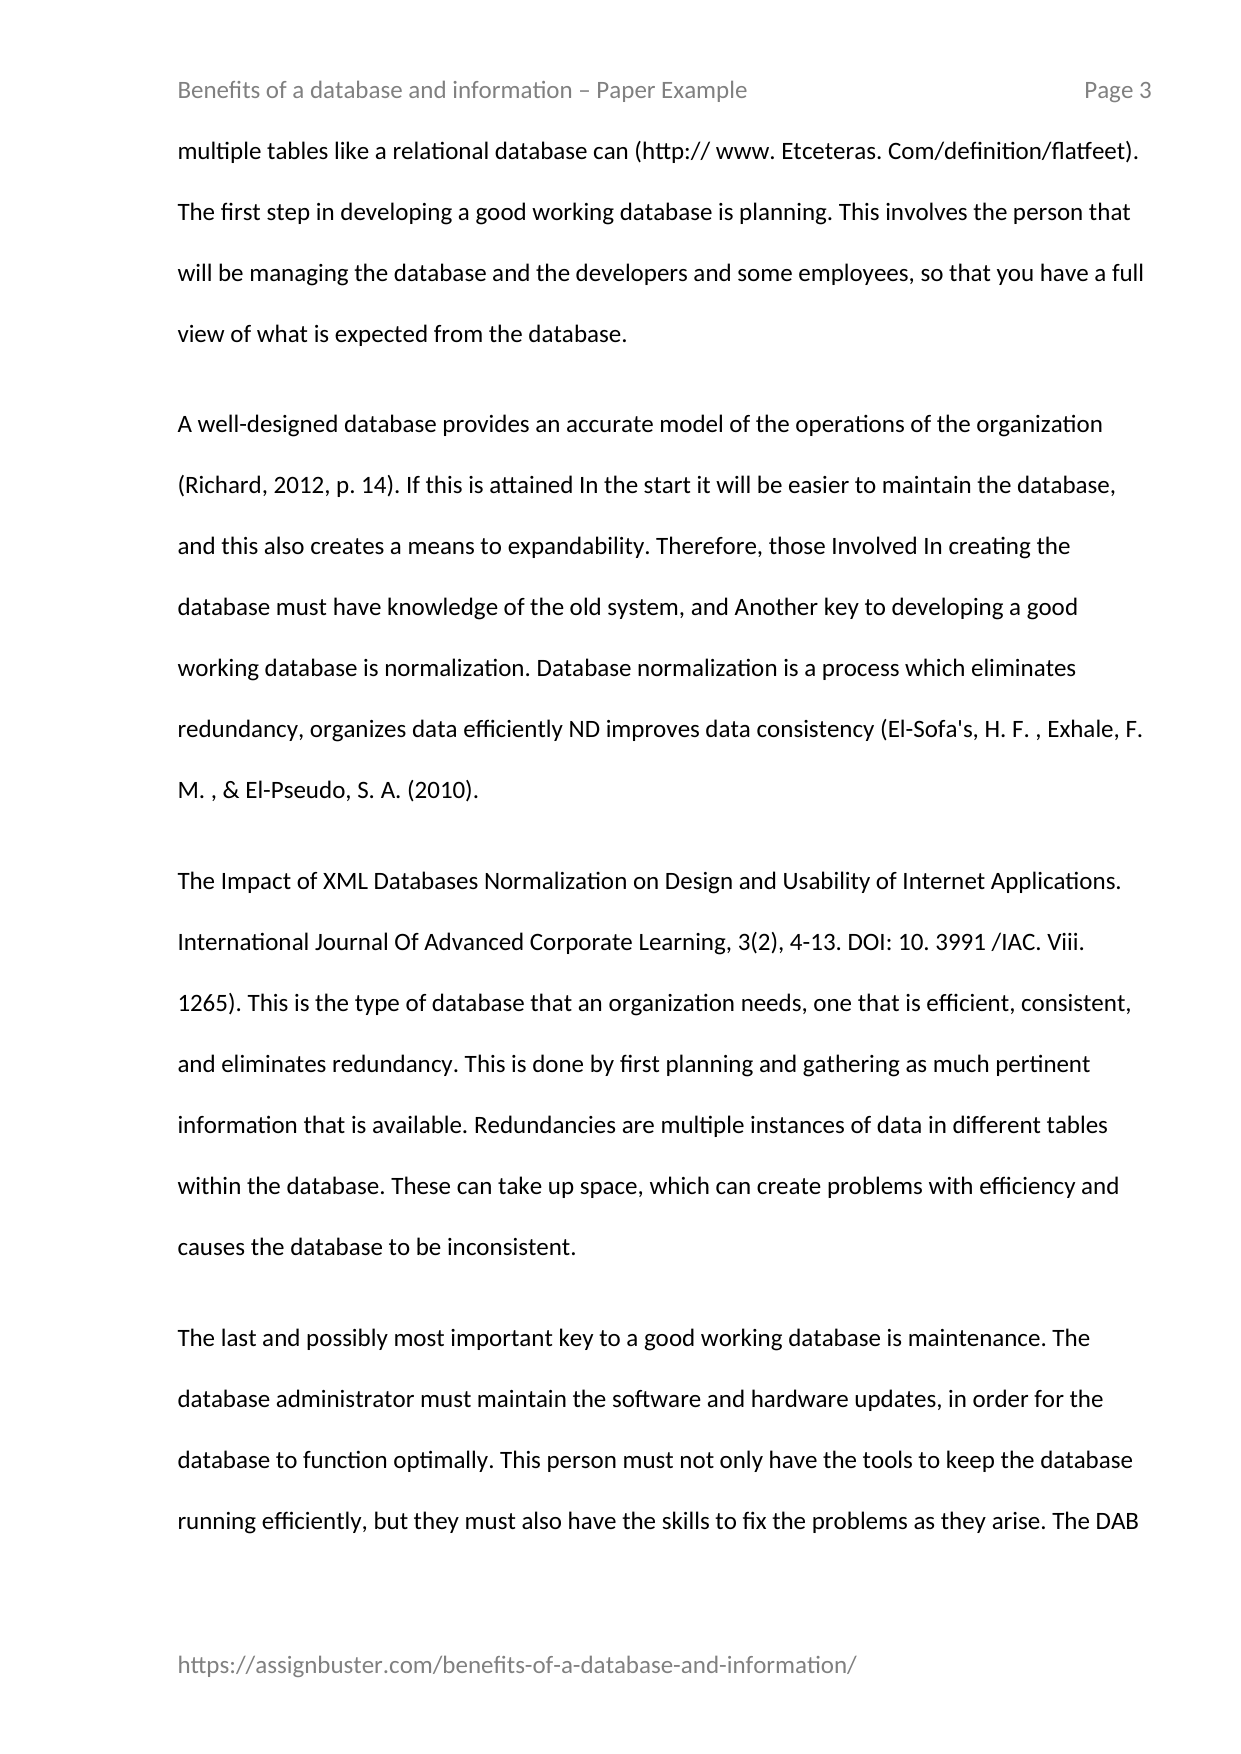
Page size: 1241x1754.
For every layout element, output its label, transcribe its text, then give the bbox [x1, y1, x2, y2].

text A well-designed database provides an accurate model of the operations of the organization (Richard, 2012, p. 14). If this is attained In the start it will be easier to maintain the database, and this also creates a means to expandability. Therefore, those Involved In creating the database must have knowledge of the old system, and Another key to developing a good working database is normalization. Database normalization is a process which eliminates redundancy, organizes data efficiently ND improves data consistency (El-Sofa's, H. F. , Exhale, F. M. , & El-Pseudo, S. A. (2010). [177, 408, 1152, 805]
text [177, 135, 1152, 348]
text The Impact of XML Databases Normalization on Design and Usability of Internet Applications. International Journal Of Advanced Corporate Learning, 3(2), 4-13. DOI: 10. 3991 /IAC. Viii. 1265). This is the type of database that an organization needs, one that is efficient, consistent, and eliminates redundancy. This is done by first planning and gathering as much pertinent information that is available. Redundancies are multiple instances of data in different tables within the database. These can take up space, which can create problems with efficiency and causes the database to be inconsistent. [177, 865, 1152, 1262]
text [177, 1322, 1152, 1536]
